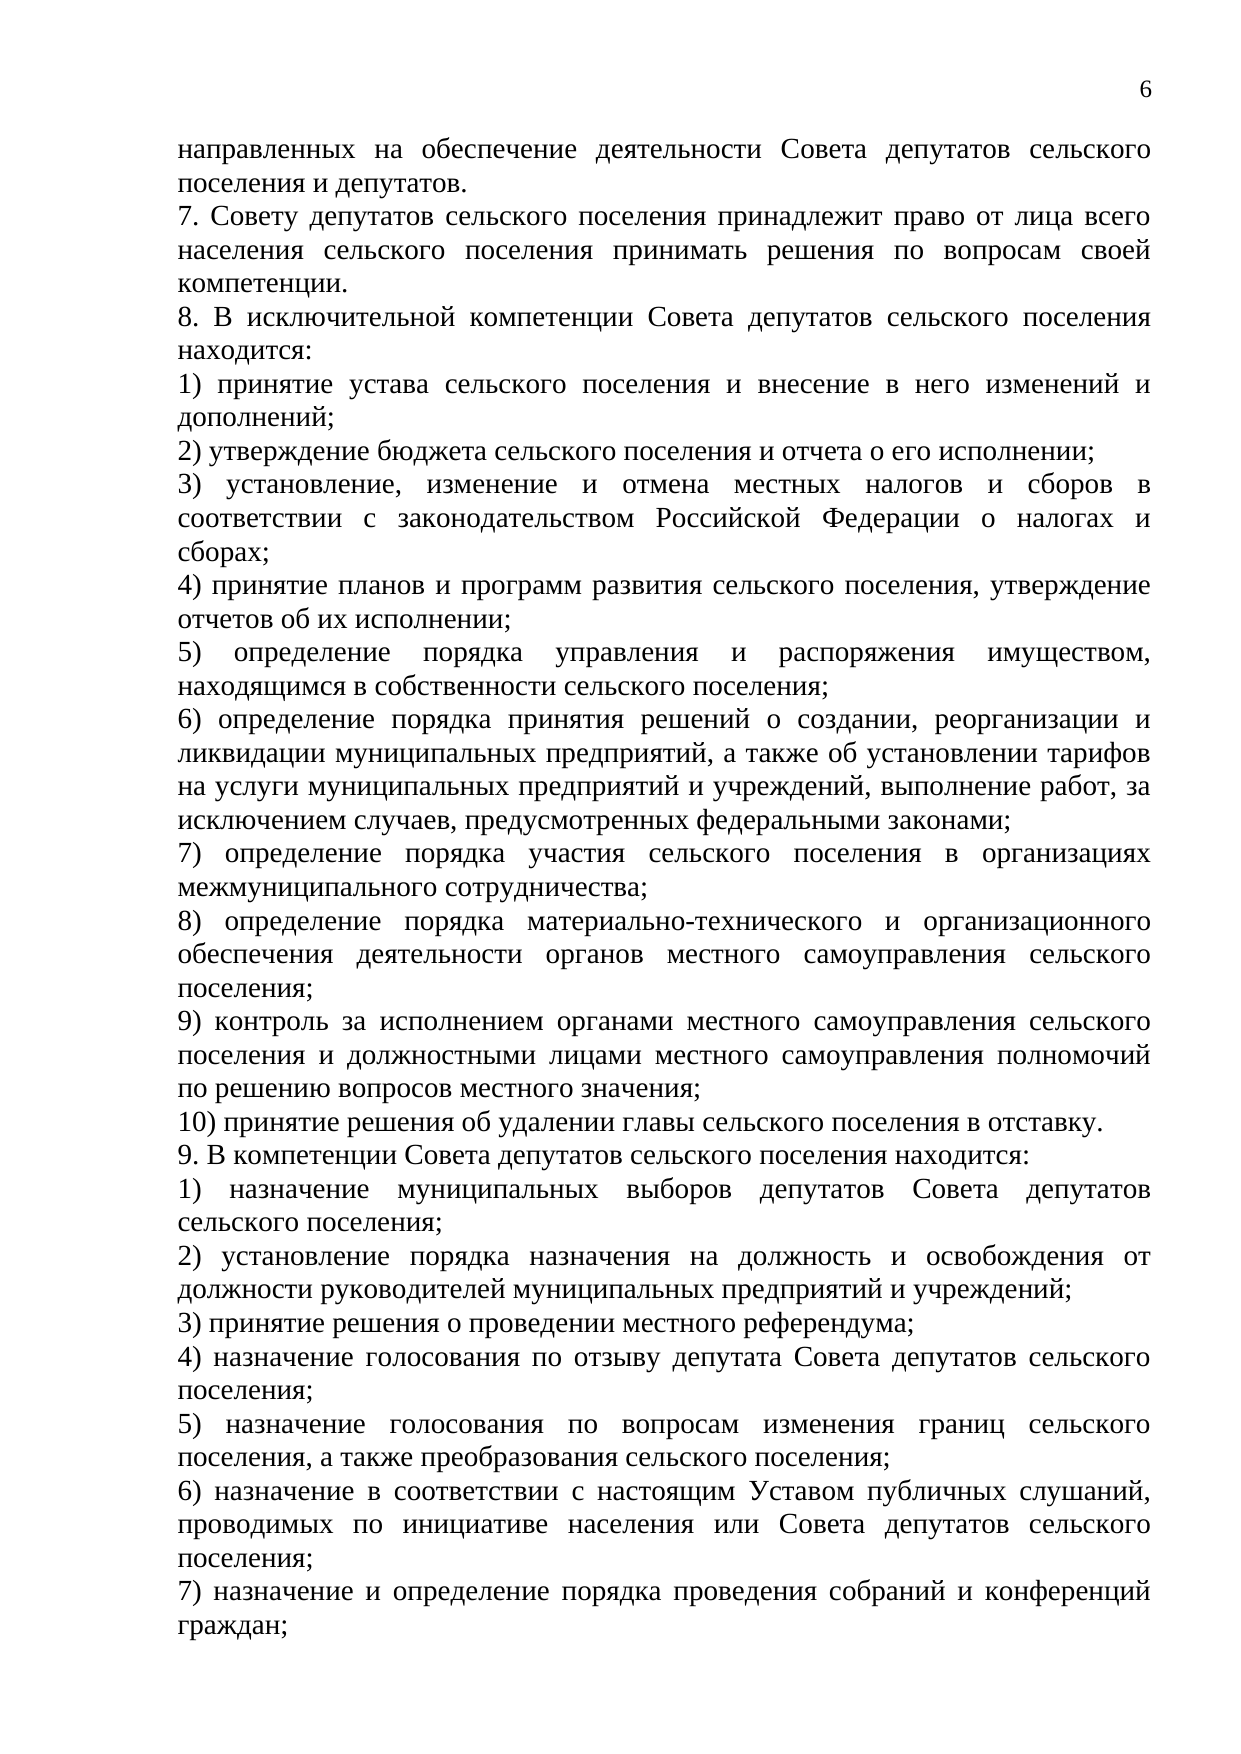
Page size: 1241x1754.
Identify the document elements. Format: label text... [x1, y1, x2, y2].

text 6) назначение в соответствии с настоящим Уставом публичных слушаний, проводимых по инициативе населения или Совета депутатов сельского поселения; [177, 1473, 1152, 1573]
text 3) установление, изменение и отмена местных налогов и сборов в соответствии с законодательством Российской Федерации о налогах и сборах; [177, 467, 1152, 567]
text 5) определение порядка управления и распоряжения имуществом, находящимся в собственности сельского поселения; [177, 634, 1152, 701]
text 4) принятие планов и программ развития сельского поселения, утверждение отчетов об их исполнении; [177, 567, 1152, 634]
text 9) контроль за исполнением органами местного самоуправления сельского поселения и должностными лицами местного самоуправления полномочий по решению вопросов местного значения; [177, 1003, 1152, 1104]
text 9. В компетенции Совета депутатов сельского поселения находится: [177, 1137, 1152, 1171]
text 7) определение порядка участия сельского поселения в организациях межмуниципального сотрудничества; [177, 836, 1152, 903]
text 5) назначение голосования по вопросам изменения границ сельского поселения, а также преобразования сельского поселения; [177, 1406, 1152, 1473]
text 2) установление порядка назначения на должность и освобождения от должности руководителей муниципальных предприятий и учреждений; [177, 1238, 1152, 1305]
text 6) определение порядка принятия решений о создании, реорганизации и ликвидации муниципальных предприятий, а также об установлении тарифов на услуги муниципальных предприятий и учреждений, выполнение работ, за исключением случаев, предусмотренных федеральными законами; [177, 701, 1152, 836]
text 8) определение порядка материально-технического и организационного обеспечения деятельности органов местного самоуправления сельского поселения; [177, 903, 1152, 1003]
text 2) утверждение бюджета сельского поселения и отчета о его исполнении; [177, 433, 1152, 467]
text 10) принятие решения об удалении главы сельского поселения в отставку. [177, 1104, 1152, 1137]
text 1) назначение муниципальных выборов депутатов Совета депутатов сельского поселения; [177, 1171, 1152, 1238]
text 3) принятие решения о проведении местного референдума; [177, 1305, 1152, 1339]
text 7. Совету депутатов сельского поселения принадлежит право от лица всего населения сельского поселения принимать решения по вопросам своей компетенции. [177, 198, 1152, 299]
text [177, 131, 1152, 198]
text 7) назначение и определение порядка проведения собраний и конференций граждан; [177, 1573, 1152, 1641]
text 4) назначение голосования по отзыву депутата Совета депутатов сельского поселения; [177, 1339, 1152, 1406]
text 1) принятие устава сельского поселения и внесение в него изменений и дополнений; [177, 366, 1152, 433]
text 8. В исключительной компетенции Совета депутатов сельского поселения находится: [177, 299, 1152, 366]
